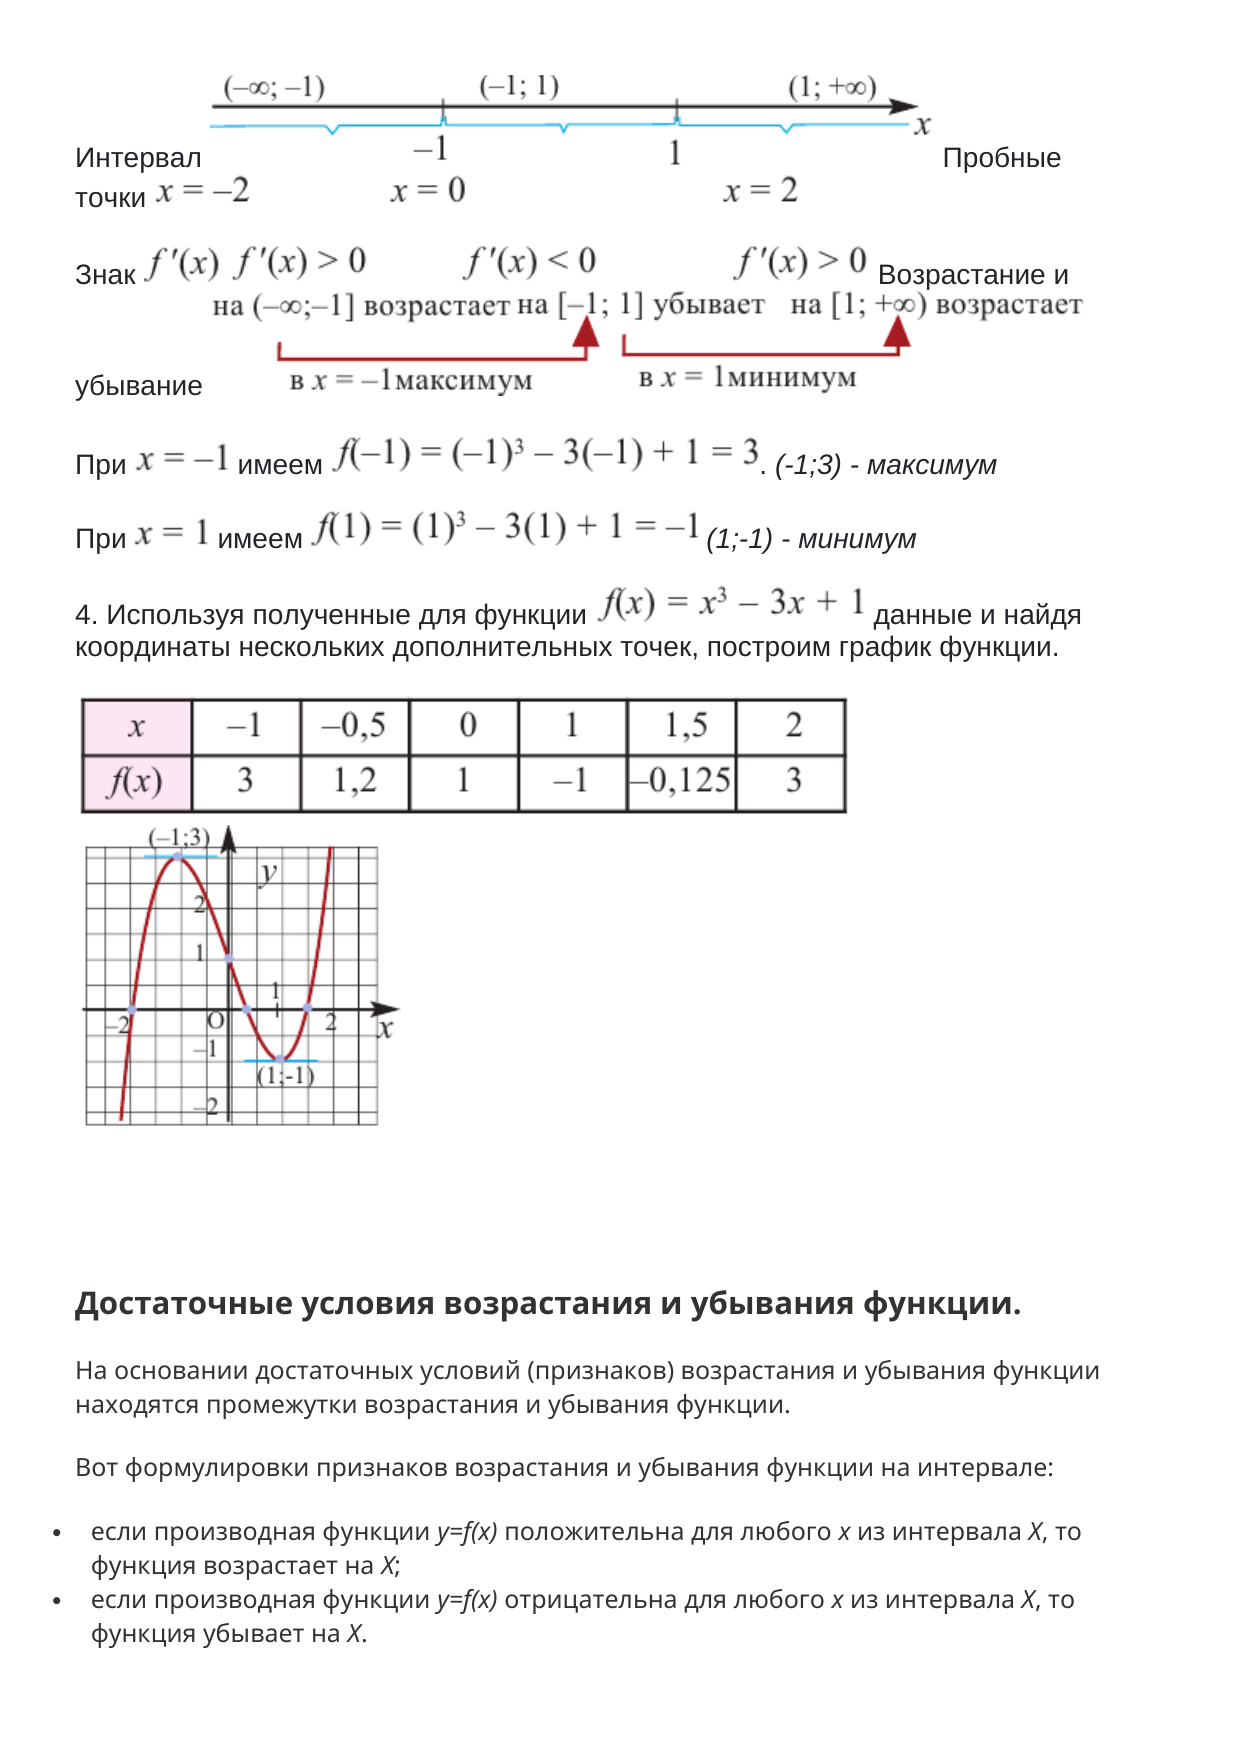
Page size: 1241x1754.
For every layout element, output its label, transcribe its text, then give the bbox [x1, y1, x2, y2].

picture [134, 517, 210, 549]
picture [143, 245, 220, 285]
picture [209, 75, 935, 168]
text На основании достаточных условий (признаков) возрастания и убывания функции находятся промежутки возрастания и убывания функции. [75, 1353, 1165, 1421]
text Вот формулировки признаков возрастания и убывания функции на интервале: [75, 1450, 1165, 1484]
picture [134, 443, 230, 475]
picture [595, 583, 866, 625]
picture [75, 825, 402, 1129]
text 4. Используя полученные для функции данные и найдя координаты нескольких дополнительных точек, построим график функции. [75, 583, 1165, 662]
picture [75, 691, 852, 820]
text Достаточные условия возрастания и убывания функции. [75, 1281, 1165, 1323]
picture [210, 290, 1085, 396]
list если производная функции y=f(x) отрицательна для любого x из интервала X, то функция убывает на X. [53, 1581, 1149, 1649]
picture [227, 242, 870, 285]
picture [331, 430, 760, 475]
picture [154, 173, 801, 208]
picture [310, 509, 699, 549]
list если производная функции y=f(x) положительна для любого x из интервала X, то функция возрастает на X; [53, 1513, 1149, 1581]
